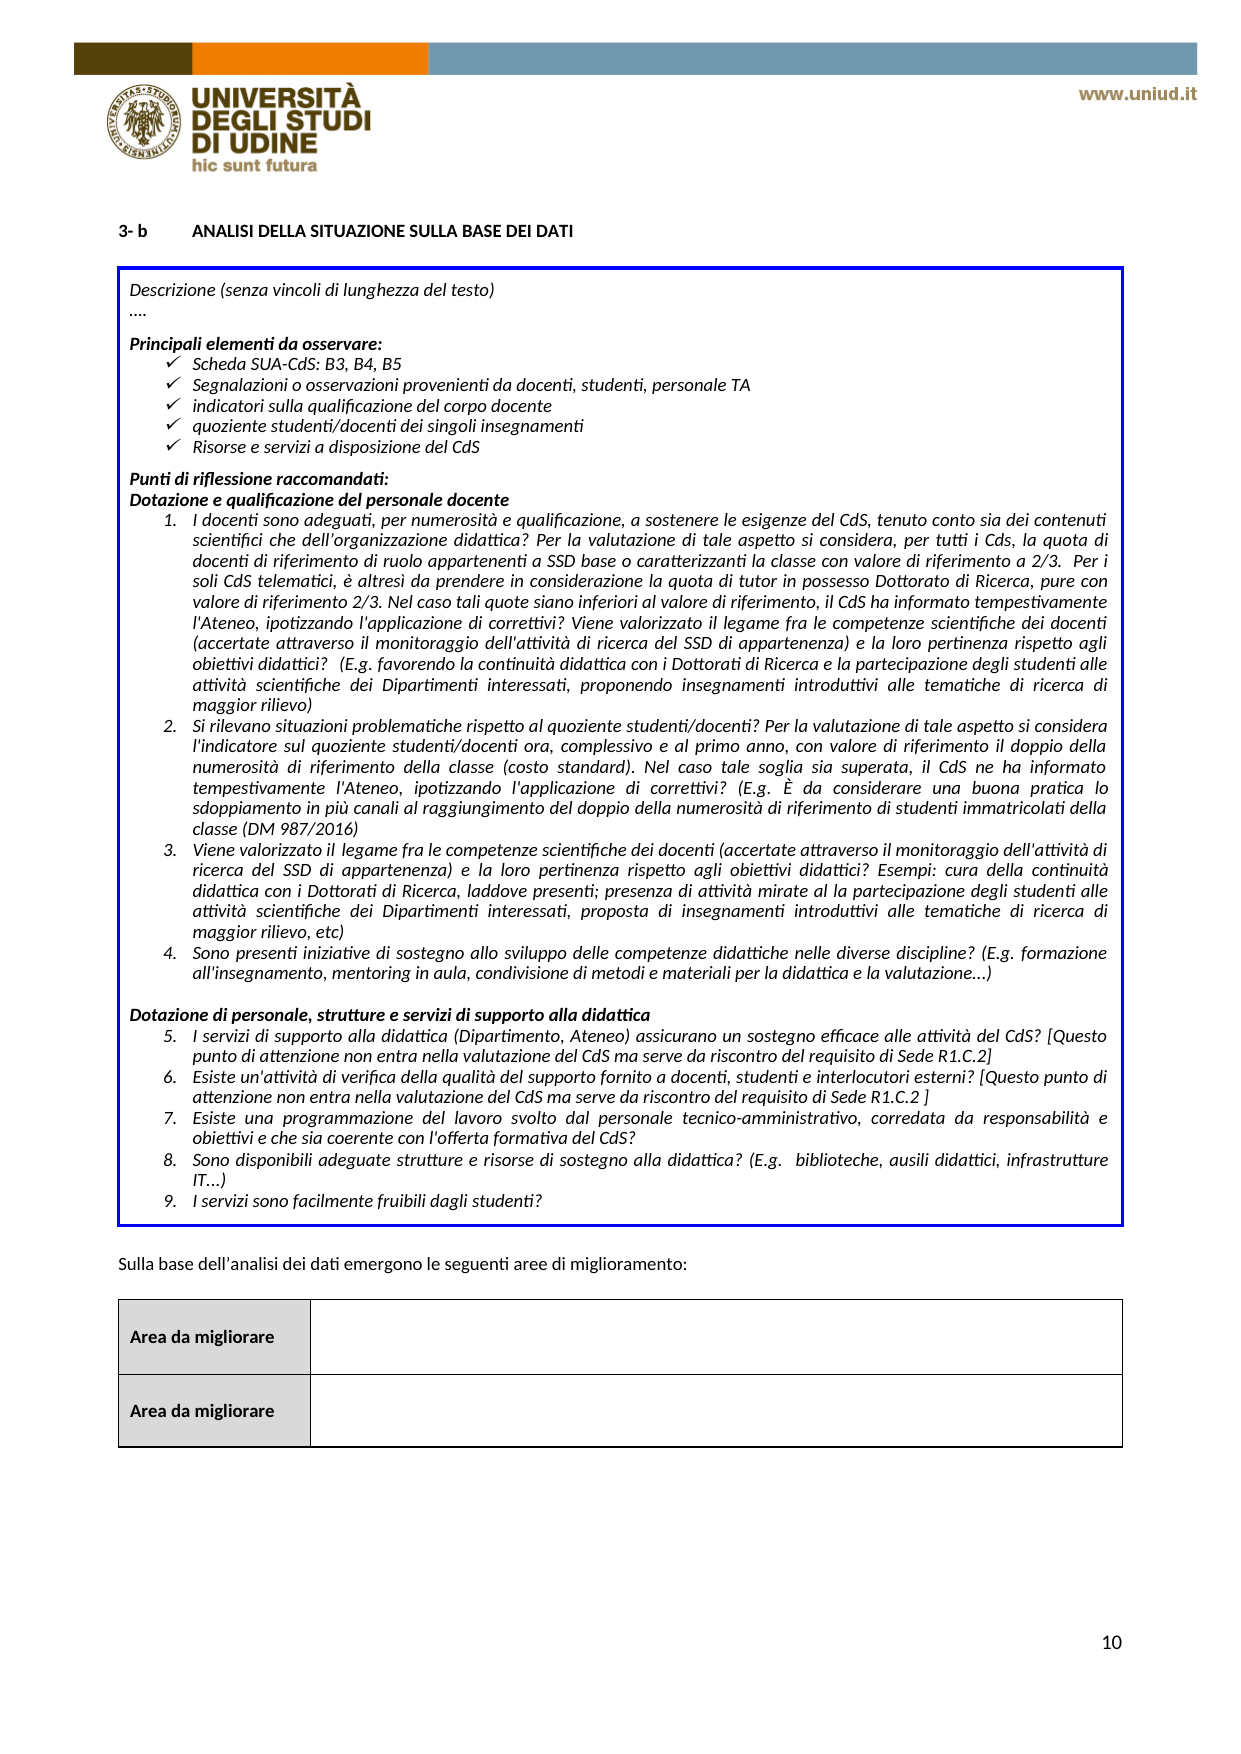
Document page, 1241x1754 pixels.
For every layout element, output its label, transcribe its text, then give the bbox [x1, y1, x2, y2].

text Sulla base dell’analisi dei dati emergono le seguenti aree di miglioramento: [118, 1253, 1122, 1276]
table_header Area da migliorare [119, 1300, 310, 1374]
picture [15, 0, 1241, 185]
table_header [311, 1300, 1122, 1374]
table_cell [311, 1375, 1122, 1446]
text 3- b ANALISI DELLA SITUAZIONE SULLA BASE DEI DATI [118, 219, 1122, 242]
table_header Descrizione (senza vincoli di lunghezza del testo) …. Principali elementi da osservare: Scheda SUA-CdS: B3, B4, B5 Segnalazioni o osservazioni provenienti da docenti, studenti, personale TA indicatori sulla qualificazione del corpo docente quoziente studenti/docenti dei singoli insegnamenti Risorse e servizi a disposizione del CdS Punti di riflessione raccomandati: Dotazione e qualificazione del personale docente I docenti sono adeguati, per numerosità e qualificazione, a sostenere le esigenze del CdS, tenuto conto sia dei contenuti scientifici che dell’organizzazione didattica? Per la valutazione di tale aspetto si considera, per tutti i Cds, la quota di docenti di riferimento di ruolo appartenenti a SSD base o caratterizzanti la classe con valore di riferimento a 2/3. Per i soli CdS telematici, è altresì da prendere in considerazione la quota di tutor in possesso Dottorato di Ricerca, pure con valore di riferimento 2/3. Nel caso tali quote siano inferiori al valore di riferimento, il CdS ha informato tempestivamente l'Ateneo, ipotizzando l'applicazione di correttivi? Viene valorizzato il legame fra le competenze scientifiche dei docenti (accertate attraverso il monitoraggio dell'attività di ricerca del SSD di appartenenza) e la loro pertinenza rispetto agli obiettivi didattici? (E.g. favorendo la continuità didattica con i Dottorati di Ricerca e la partecipazione degli studenti alle attività scientifiche dei Dipartimenti interessati, proponendo insegnamenti introduttivi alle tematiche di ricerca di maggior rilievo) Si rilevano situazioni problematiche rispetto al quoziente studenti/docenti? Per la valutazione di tale aspetto si considera l'indicatore sul quoziente studenti/docenti ora, complessivo e al primo anno, con valore di riferimento il doppio della numerosità di riferimento della classe (costo standard). Nel caso tale soglia sia superata, il CdS ne ha informato tempestivamente l'Ateneo, ipotizzando l'applicazione di correttivi? (E.g. È da considerare una buona pratica lo sdoppiamento in più canali al raggiungimento del doppio della numerosità di riferimento di studenti immatricolati della classe (DM 987/2016) Viene valorizzato il legame fra le competenze scientifiche dei docenti (accertate attraverso il monitoraggio dell'attività di ricerca del SSD di appartenenza) e la loro pertinenza rispetto agli obiettivi didattici? Esempi: cura della continuità didattica con i Dottorati di Ricerca, laddove presenti; presenza di attività mirate al la partecipazione degli studenti alle attività scientifiche dei Dipartimenti interessati, proposta di insegnamenti introduttivi alle tematiche di ricerca di maggior rilievo, etc) Sono presenti iniziative di sostegno allo sviluppo delle competenze didattiche nelle diverse discipline? (E.g. formazione all'insegnamento, mentoring in aula, condivisione di metodi e materiali per la didattica e la valutazione...) Dotazione di personale, strutture e servizi di supporto alla didattica I servizi di supporto alla didattica (Dipartimento, Ateneo) assicurano un sostegno efficace alle attività del CdS? [Questo punto di attenzione non entra nella valutazione del CdS ma serve da riscontro del requisito di Sede R1.C.2] Esiste un'attività di verifica della qualità del supporto fornito a docenti, studenti e interlocutori esterni? [Questo punto di attenzione non entra nella valutazione del CdS ma serve da riscontro del requisito di Sede R1.C.2 ] Esiste una programmazione del lavoro svolto dal personale tecnico-amministrativo, corredata da responsabilità e obiettivi e che sia coerente con l'offerta formativa del CdS? Sono disponibili adeguate strutture e risorse di sostegno alla didattica? (E.g. biblioteche, ausili didattici, infrastrutture IT...) I servizi sono facilmente fruibili dagli studenti? [120, 270, 1121, 1224]
table_cell Area da migliorare [119, 1375, 310, 1446]
